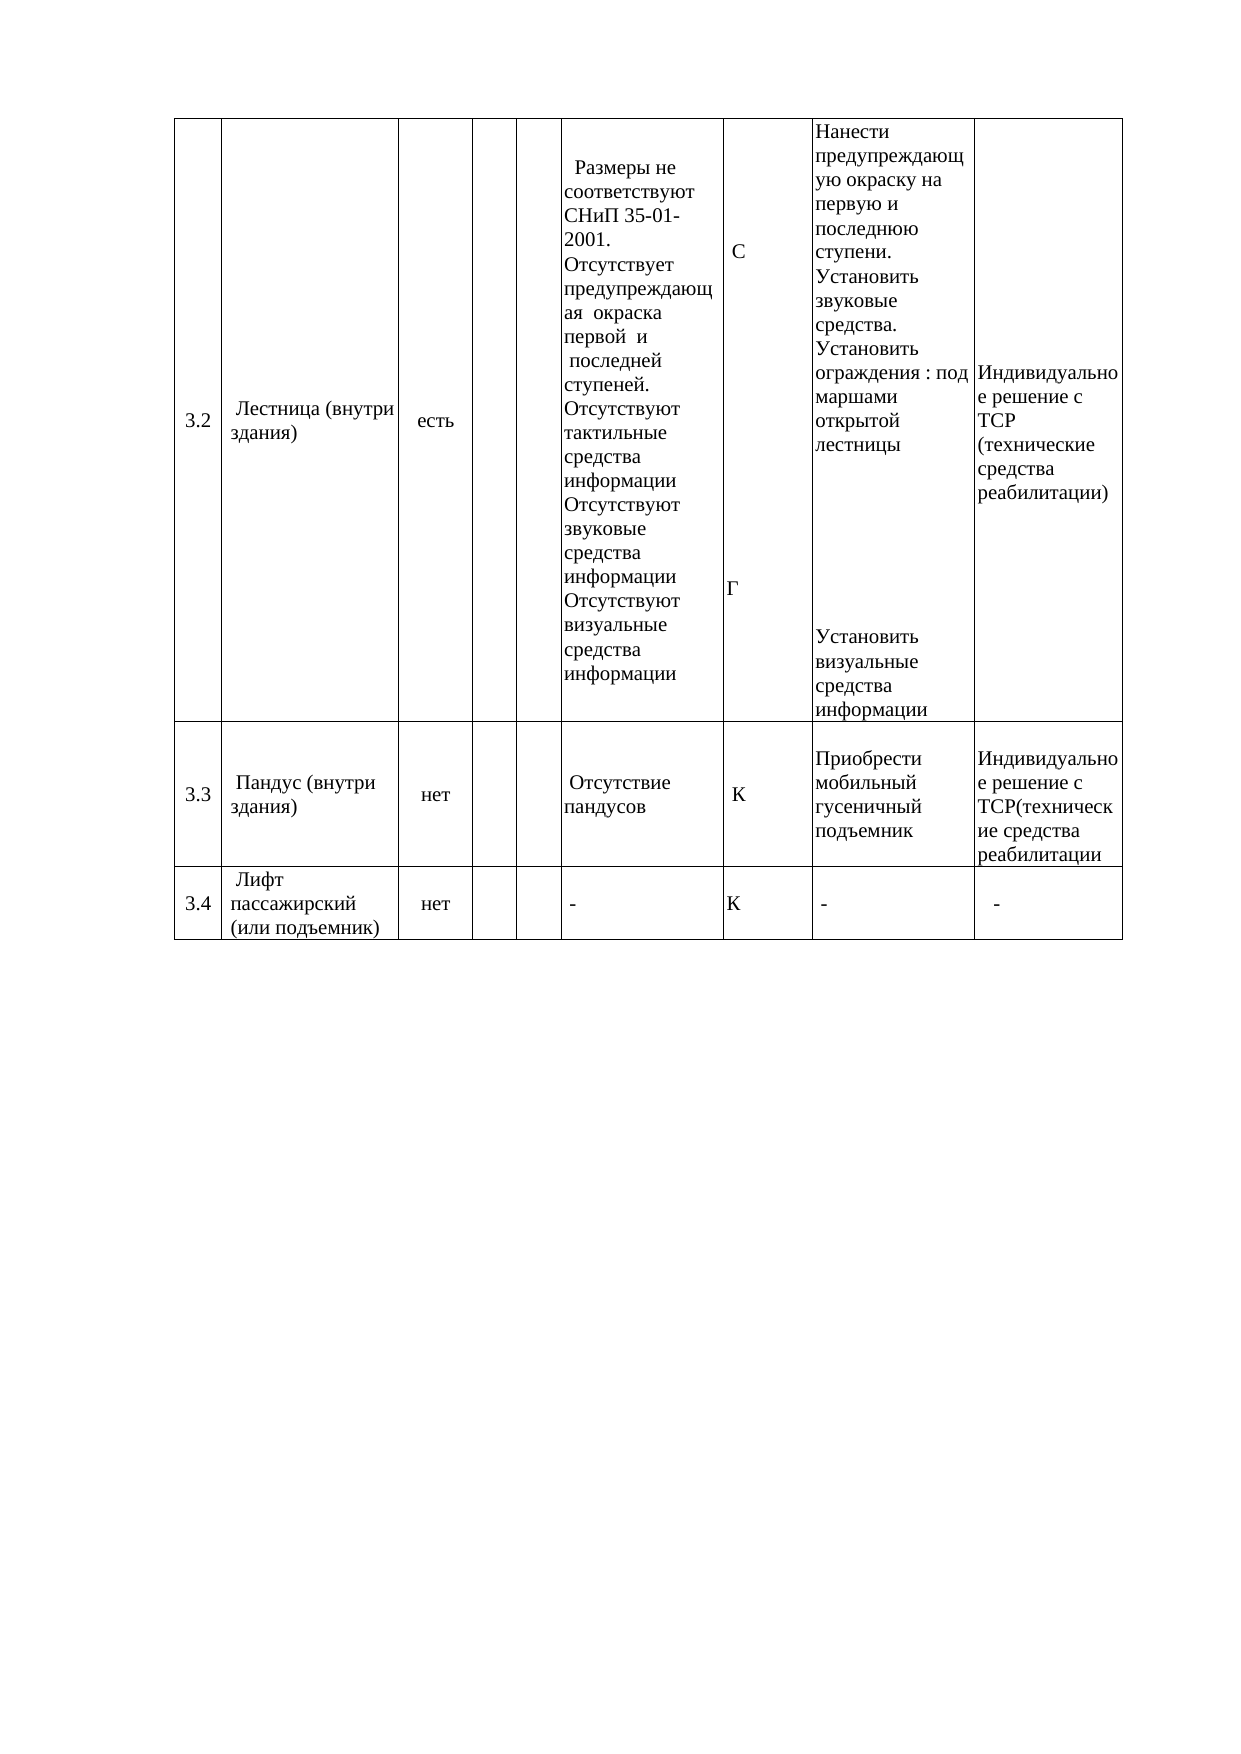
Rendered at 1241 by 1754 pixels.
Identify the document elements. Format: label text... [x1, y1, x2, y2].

table_cell - [975, 867, 1122, 939]
table_cell - [562, 867, 723, 939]
table_cell К [724, 867, 812, 939]
table_cell Нанести предупреждающую окраску на первую и последнюю ступени. Установить звуковые средства. Установить ограждения : под маршами открытой лестницы Установить визуальные средства информации [813, 119, 974, 721]
table_cell Отсутствие пандусов [562, 722, 723, 866]
table_cell Приобрести мобильный гусеничный подъемник [813, 722, 974, 866]
table_cell [517, 119, 561, 721]
table_cell нет [399, 867, 472, 939]
table_cell Лестница (внутри здания) [222, 119, 398, 721]
table_cell С Г [724, 119, 812, 721]
table_cell - [813, 867, 974, 939]
table_cell [473, 722, 516, 866]
table_cell 3.4 [175, 867, 221, 939]
table_cell [473, 867, 516, 939]
table_cell К [724, 722, 812, 866]
table_cell Индивидуальное решение с ТСР (технические средства реабилитации) [975, 119, 1122, 721]
table_cell [473, 119, 516, 721]
table_cell Пандус (внутри здания) [222, 722, 398, 866]
table_cell 3.3 [175, 722, 221, 866]
table_cell [517, 722, 561, 866]
table_cell есть [399, 119, 472, 721]
table_cell Лифт пассажирский (или подъемник) [222, 867, 398, 939]
table_cell [517, 867, 561, 939]
table_cell нет [399, 722, 472, 866]
table_cell Индивидуальное решение с ТСР(технические средства реабилитации [975, 722, 1122, 866]
table_cell Размеры не соответствуют СНиП 35-01-2001. Отсутствует предупреждающая окраска первой и последней ступеней. Отсутствуют тактильные средства информации Отсутствуют звуковые средства информации Отсутствуют визуальные средства информации [562, 119, 723, 721]
table_cell 3.2 [175, 119, 221, 721]
